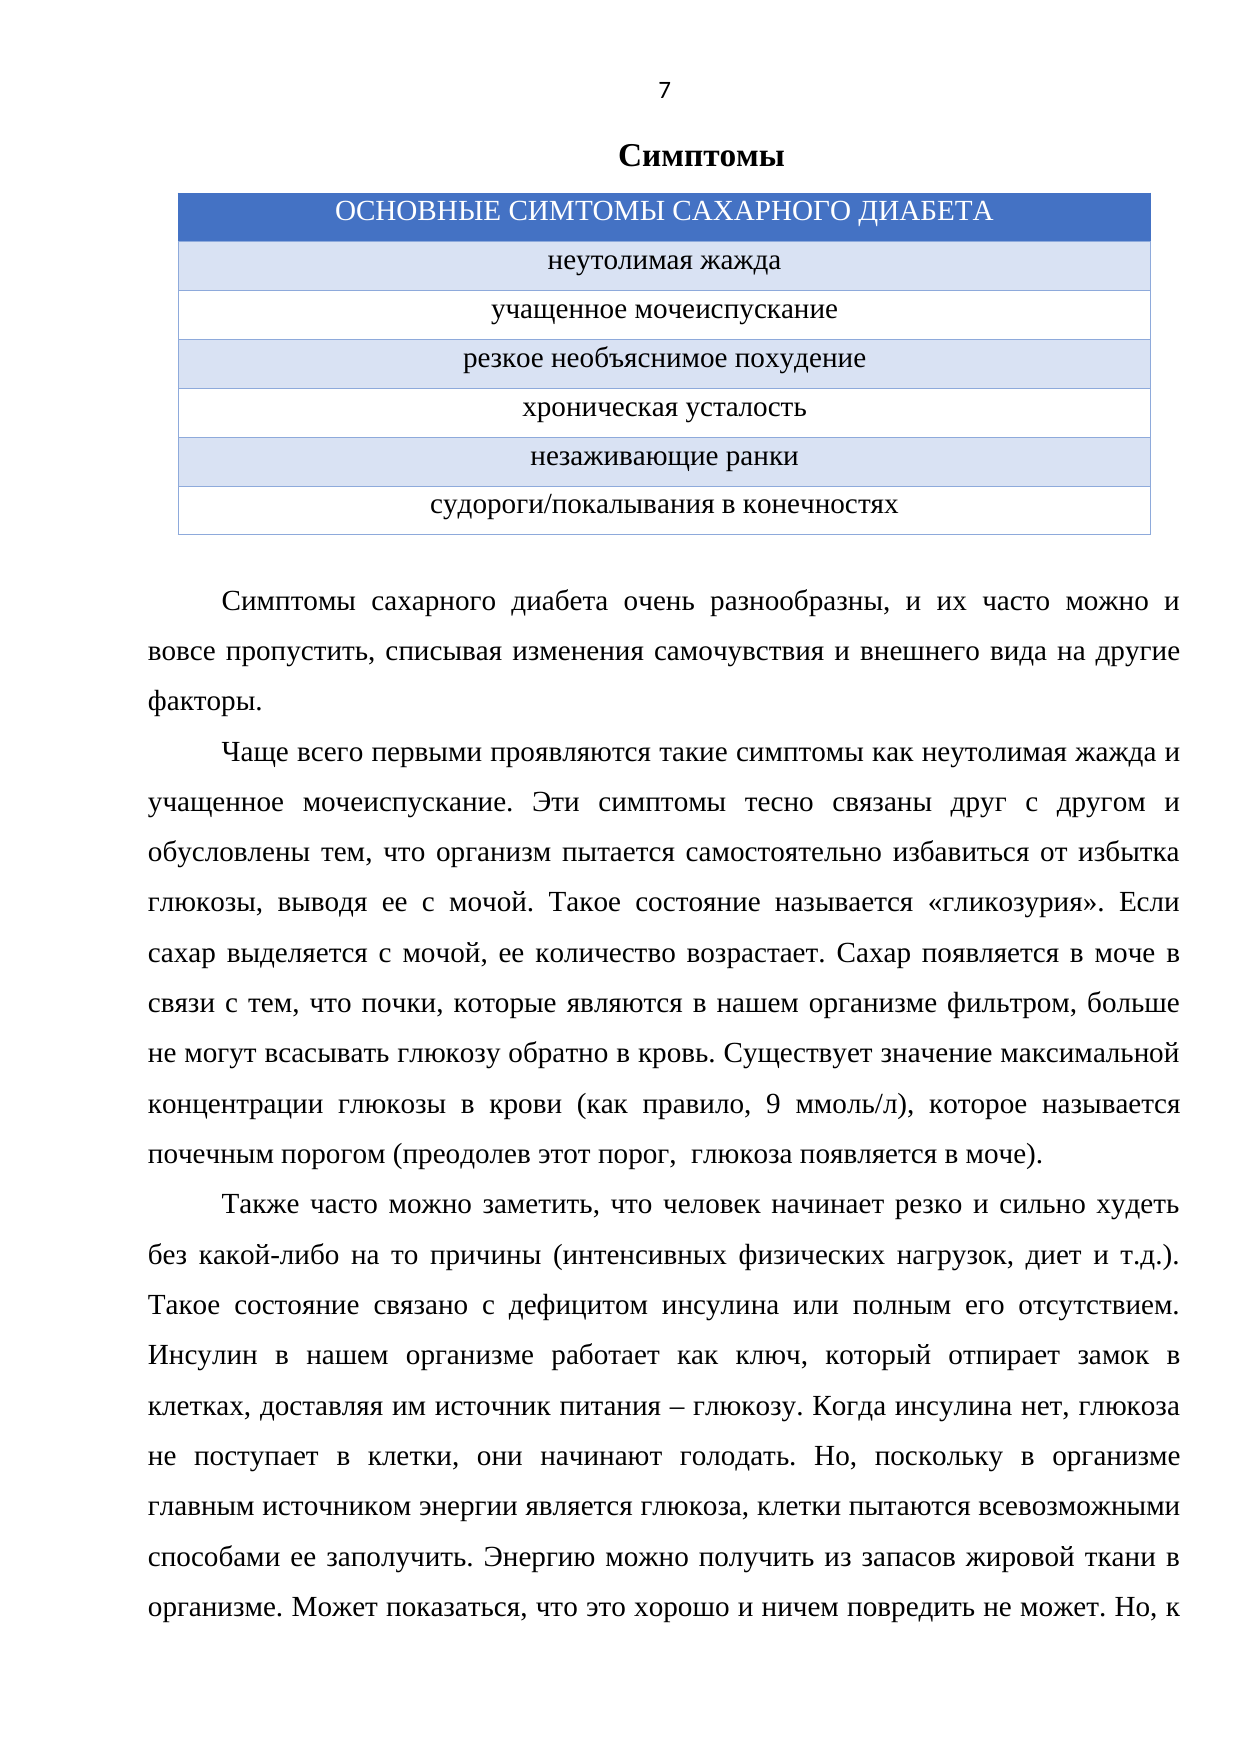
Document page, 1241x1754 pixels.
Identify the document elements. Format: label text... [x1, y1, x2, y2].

table_header ОСНОВНЫЕ СИМТОМЫ САХАРНОГО ДИАБЕТА [179, 194, 1150, 241]
text Чаще всего первыми проявляются такие симптомы как неутолимая жажда и учащенное мочеиспускание. Эти симптомы тесно связаны друг с другом и обусловлены тем, что организм пытается самостоятельно избавиться от избытка глюкозы, выводя ее с мочой. Такое состояние называется «гликозурия». Если сахар выделяется с мочой, ее количество возрастает. Сахар появляется в моче в связи с тем, что почки, которые являются в нашем организме фильтром, больше не могут всасывать глюкозу обратно в кровь. Существует значение максимальной концентрации глюкозы в крови (как правило, 9 ммоль/л), которое называется почечным порогом (преодолев этот порог, глюкоза появляется в моче). [148, 734, 1181, 1170]
table_cell резкое необъяснимое похудение [179, 340, 1150, 388]
text Симптомы [148, 135, 1181, 173]
text Симптомы сахарного диабета очень разнообразны, и их часто можно и вовсе пропустить, списывая изменения самочувствия и внешнего вида на другие факторы. [148, 583, 1181, 717]
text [148, 1186, 1181, 1622]
table_cell учащенное мочеиспускание [179, 291, 1150, 339]
table_cell хроническая усталость [179, 389, 1150, 437]
table_cell судороги/покалывания в конечностях [179, 487, 1150, 534]
table_cell неутолимая жажда [179, 242, 1150, 290]
table_cell незаживающие ранки [179, 438, 1150, 486]
